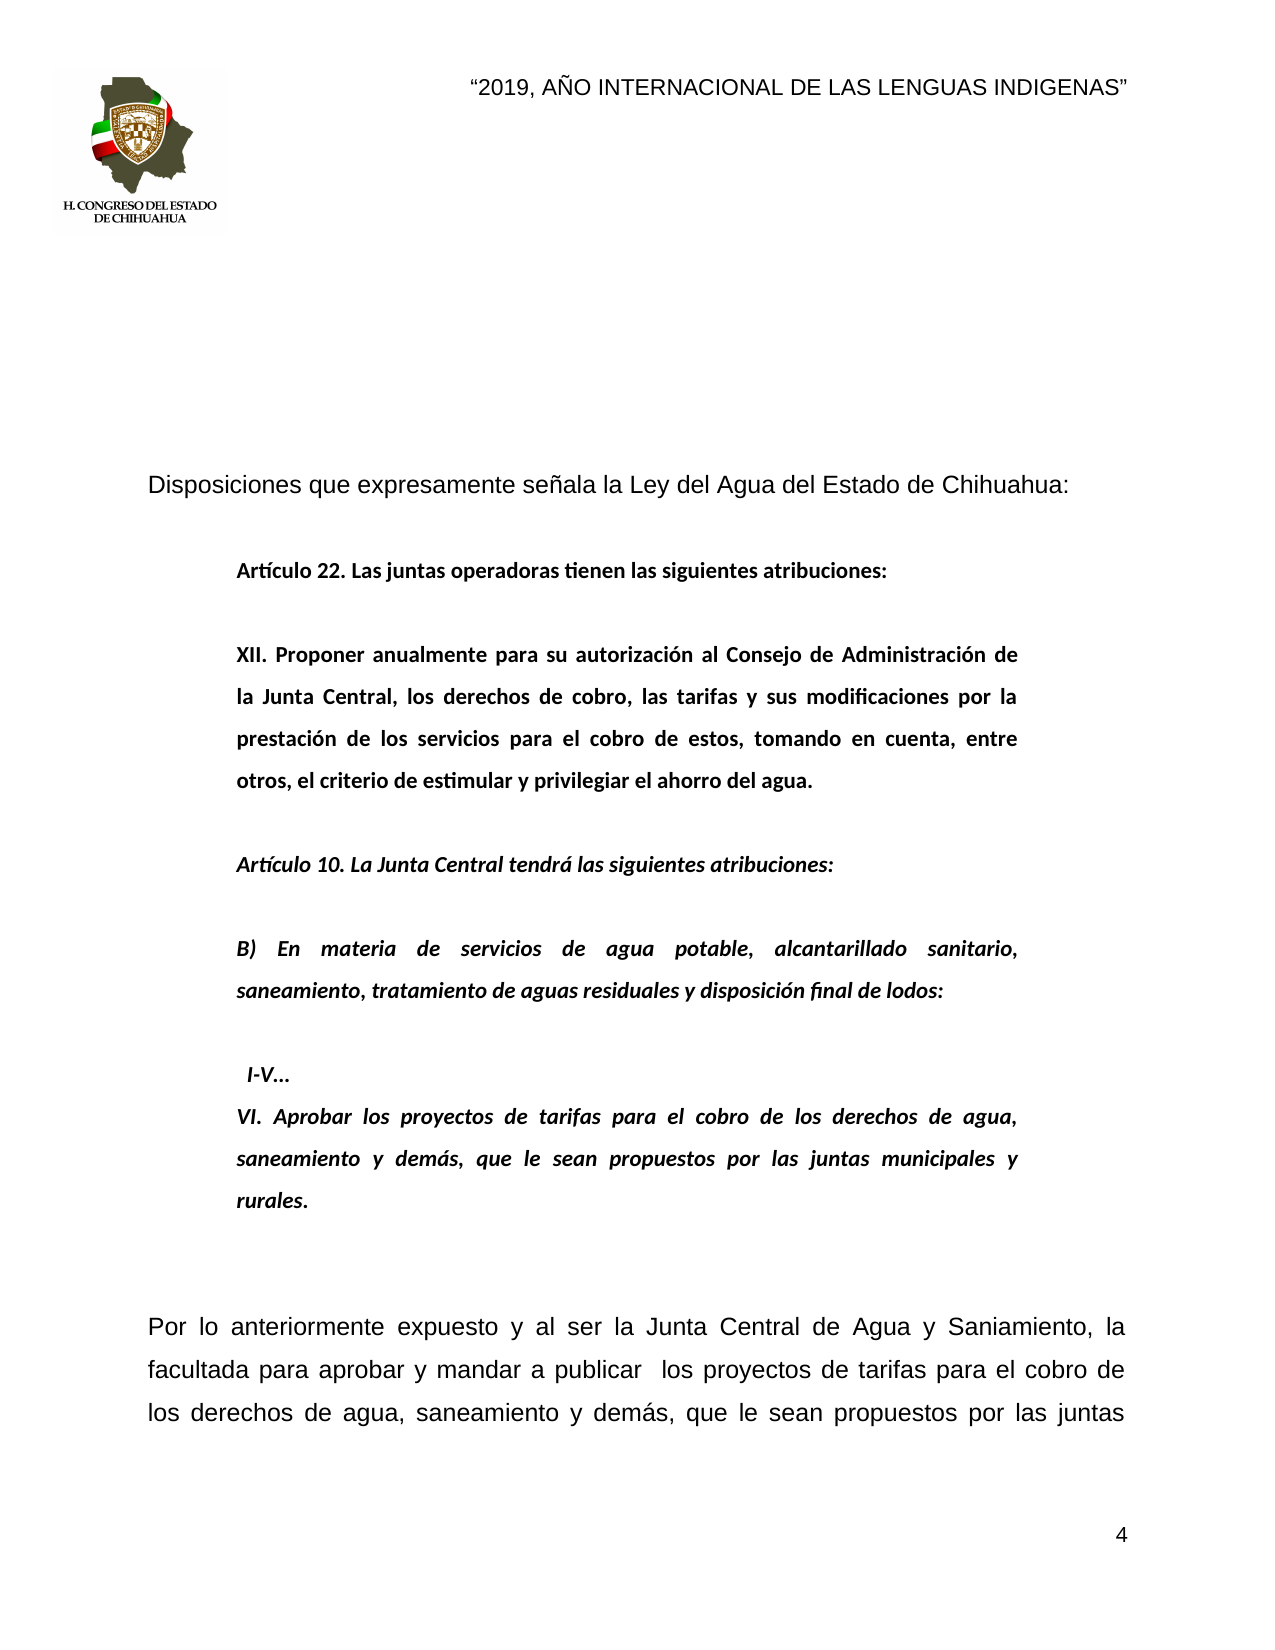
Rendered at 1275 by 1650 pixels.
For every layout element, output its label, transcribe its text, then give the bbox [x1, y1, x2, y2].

text B) En materia de servicios de agua potable, alcantarillado sanitario, saneamiento, tratamiento de aguas residuales y disposición final de lodos: [236, 934, 1019, 1004]
text Artículo 10. La Junta Central tendrá las siguientes atribuciones: [236, 850, 1019, 878]
picture [53, 67, 227, 235]
text VI. Aprobar los proyectos de tarifas para el cobro de los derechos de agua, saneamiento y demás, que le sean propuestos por las juntas municipales y rurales. [236, 1102, 1019, 1214]
text I-V… [236, 1060, 1019, 1088]
text XII. Proponer anualmente para su autorización al Consejo de Administración de la Junta Central, los derechos de cobro, las tarifas y sus modificaciones por la prestación de los servicios para el cobro de estos, tomando en cuenta, entre otros, el criterio de estimular y privilegiar el ahorro del agua. [236, 640, 1019, 794]
text Artículo 22. Las juntas operadoras tienen las siguientes atribuciones: [236, 556, 1019, 584]
text Disposiciones que expresamente señala la Ley del Agua del Estado de Chihuahua: [148, 470, 1127, 499]
